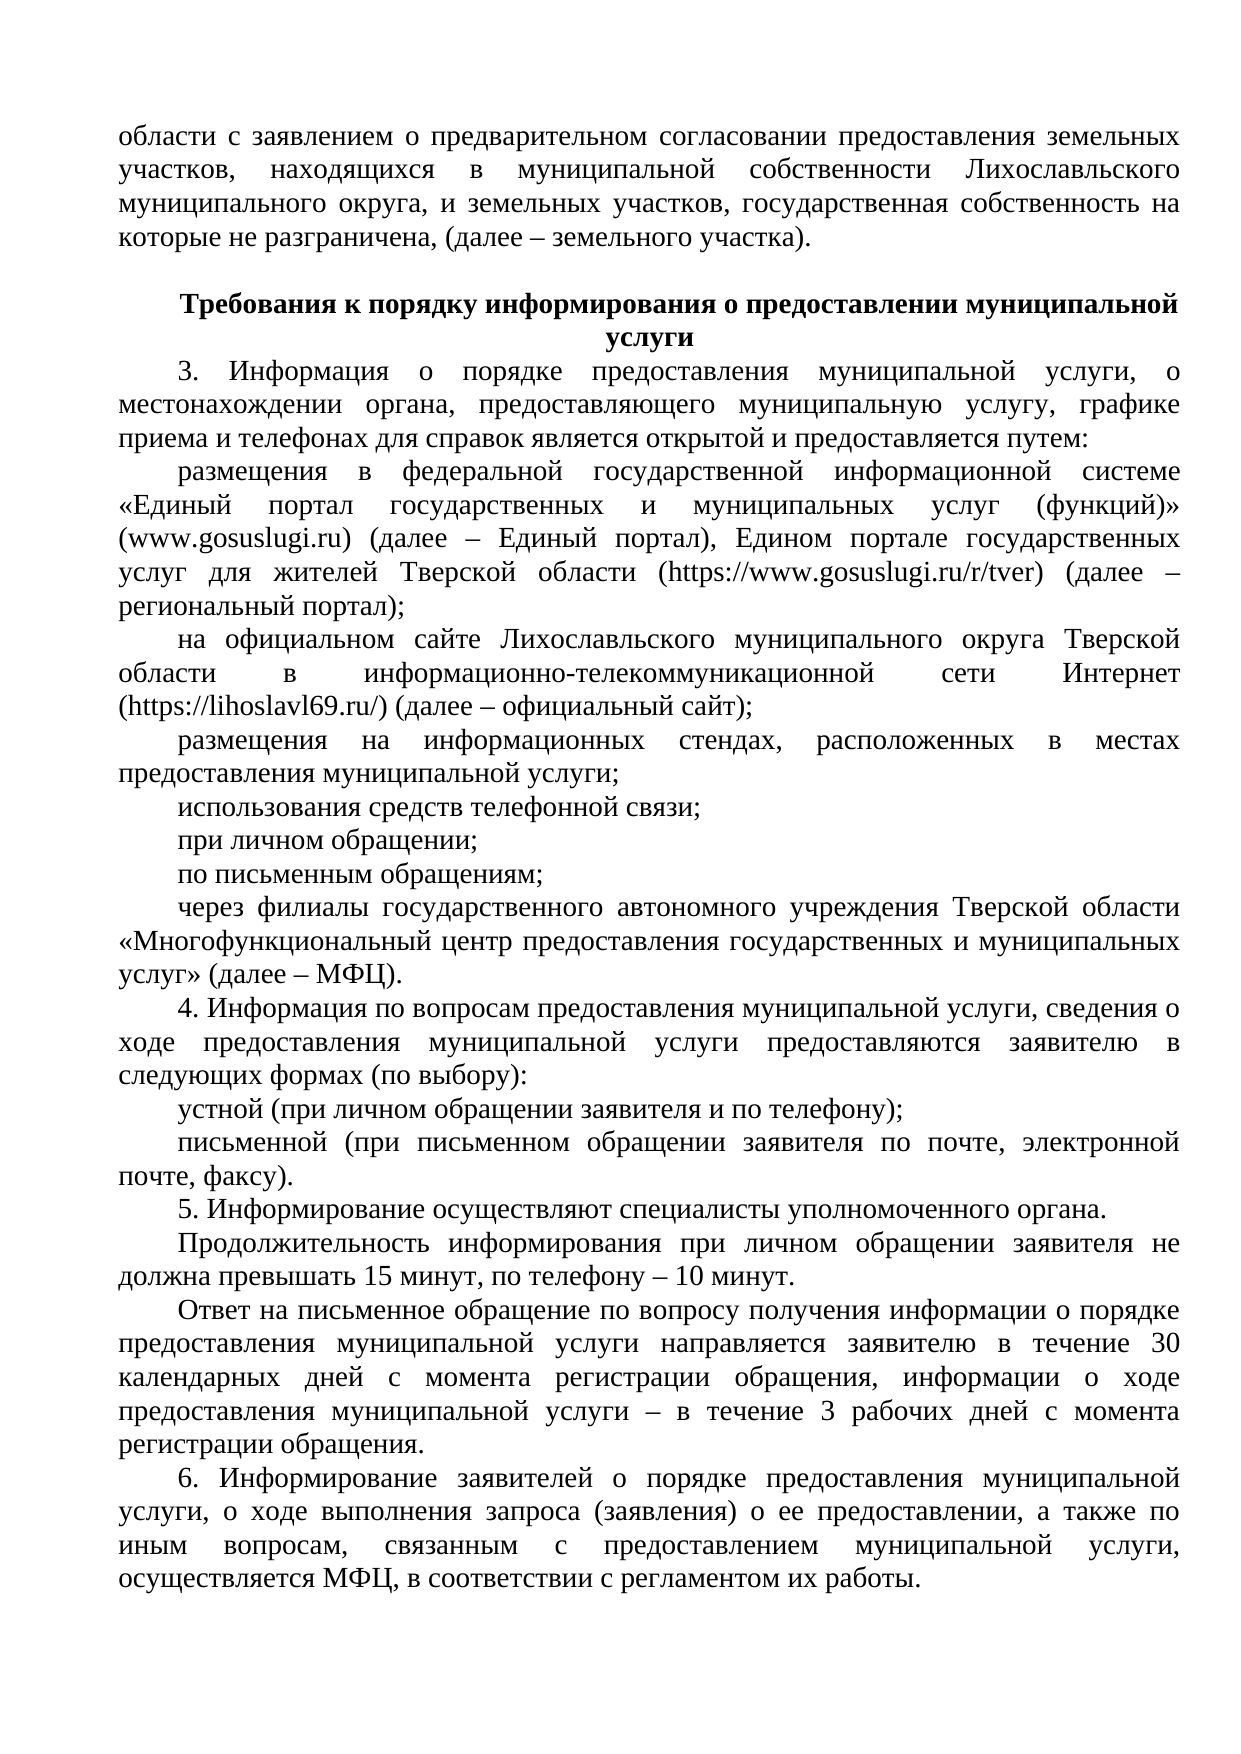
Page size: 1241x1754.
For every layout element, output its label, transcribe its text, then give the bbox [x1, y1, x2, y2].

text Ответ на письменное обращение по вопросу получения информации о порядке предоставления муниципальной услуги направляется заявителю в течение 30 календарных дней с момента регистрации обращения, информации о ходе предоставления муниципальной услуги – в течение 3 рабочих дней с момента регистрации обращения. [118, 1292, 1181, 1460]
text размещения в федеральной государственной информационной системе «Единый портал государственных и муниципальных услуг (функций)» (www.gosuslugi.ru) (далее – Единый портал), Едином портале государственных услуг для жителей Тверской области (https://www.gosuslugi.ru/r/tver) (далее –региональный портал); [118, 453, 1181, 621]
text письменной (при письменном обращении заявителя по почте, электронной почте, факсу). [118, 1124, 1181, 1191]
text устной (при личном обращении заявителя и по телефону); [118, 1091, 1181, 1124]
text 3. Информация о порядке предоставления муниципальной услуги, о местонахождении органа, предоставляющего муниципальную услугу, графике приема и телефонах для справок является открытой и предоставляется путем: [118, 353, 1181, 453]
text 5. Информирование осуществляют специалисты уполномоченного органа. [118, 1191, 1181, 1225]
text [118, 118, 1181, 252]
text размещения на информационных стендах, расположенных в местах предоставления муниципальной услуги; [118, 722, 1181, 789]
text 6. Информирование заявителей о порядке предоставления муниципальной услуги, о ходе выполнения запроса (заявления) о ее предоставлении, а также по иным вопросам, связанным с предоставлением муниципальной услуги, осуществляется МФЦ, в соответствии с регламентом их работы. [118, 1460, 1181, 1594]
text через филиалы государственного автономного учреждения Тверской области «Многофункциональный центр предоставления государственных и муниципальных услуг» (далее – МФЦ). [118, 889, 1181, 990]
text по письменным обращениям; [118, 856, 1181, 889]
text при личном обращении; [118, 822, 1181, 856]
text 4. Информация по вопросам предоставления муниципальной услуги, сведения о ходе предоставления муниципальной услуги предоставляются заявителю в следующих формах (по выбору): [118, 990, 1181, 1091]
text использования средств телефонной связи; [118, 789, 1181, 822]
text на официальном сайте Лихославльского муниципального округа Тверской области в информационно-телекоммуникационной сети Интернет (https://lihoslavl69.ru/) (далее – официальный сайт); [118, 621, 1181, 722]
text Требования к порядку информирования о предоставлении муниципальной услуги [118, 286, 1181, 353]
text Продолжительность информирования при личном обращении заявителя не должна превышать 15 минут, по телефону – 10 минут. [118, 1225, 1181, 1292]
